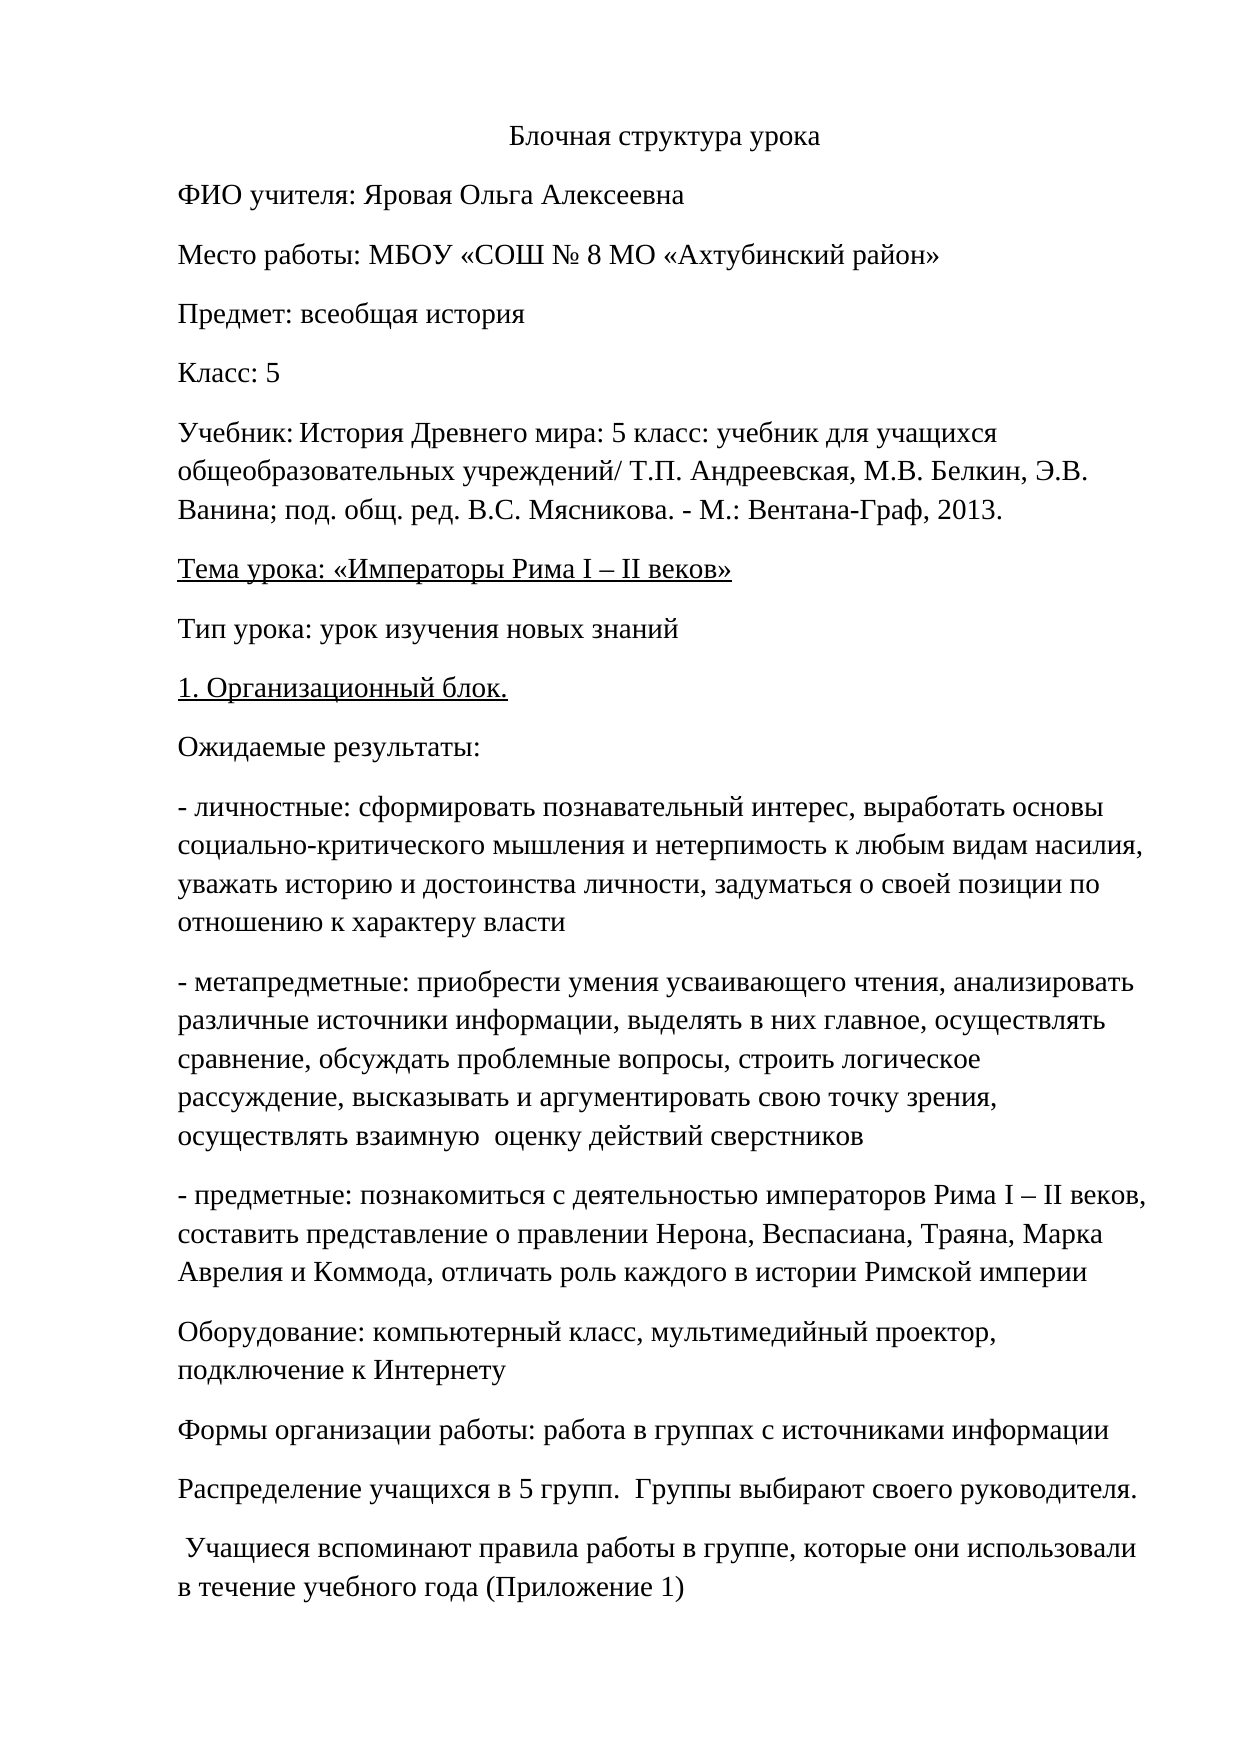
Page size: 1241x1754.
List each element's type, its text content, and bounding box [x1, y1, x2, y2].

text Тема урока: «Императоры Рима I – II веков» [177, 551, 1152, 585]
text Место работы: МБОУ «СОШ № 8 МО «Ахтубинский район» [177, 237, 1152, 270]
text Ожидаемые результаты: [177, 729, 1152, 763]
text Тип урока: урок изучения новых знаний [177, 611, 1152, 644]
text - метапредметные: приобрести умения усваивающего чтения, анализировать различные источники информации, выделять в них главное, осуществлять сравнение, обсуждать проблемные вопросы, строить логическое рассуждение, высказывать и аргументировать свою точку зрения, осуществлять взаимную оценку действий сверстников [177, 964, 1152, 1152]
text Предмет: всеобщая история [177, 296, 1152, 330]
text - предметные: познакомиться с деятельностью императоров Рима I – II веков, составить представление о правлении Нерона, Веспасиана, Траяна, Марка Аврелия и Коммода, отличать роль каждого в истории Римской империи [177, 1177, 1152, 1288]
text Формы организации работы: работа в группах с источниками информации [177, 1412, 1152, 1445]
text Оборудование: компьютерный класс, мультимедийный проектор, подключение к Интернету [177, 1314, 1152, 1386]
text Распределение учащихся в 5 групп. Группы выбирают своего руководителя. [177, 1471, 1152, 1505]
text - личностные: сформировать познавательный интерес, выработать основы социально-критического мышления и нетерпимость к любым видам насилия, уважать историю и достоинства личности, задуматься о своей позиции по отношению к характеру власти [177, 789, 1152, 938]
text ФИО учителя: Яровая Ольга Алексеевна [177, 177, 1152, 211]
text 1. Организационный блок. [177, 670, 1152, 704]
text Класс: 5 [177, 356, 1152, 389]
text Учащиеся вспоминают правила работы в группе, которые они использовали в течение учебного года (Приложение 1) [177, 1531, 1152, 1603]
text Учебник: История Древнего мира: 5 класс: учебник для учащихся общеобразовательных учреждений/ Т.П. Андреевская, М.В. Белкин, Э.В. Ванина; под. общ. ред. В.С. Мясникова. - М.: Вентана-Граф, 2013. [177, 415, 1152, 526]
text Блочная структура урока [177, 118, 1152, 152]
